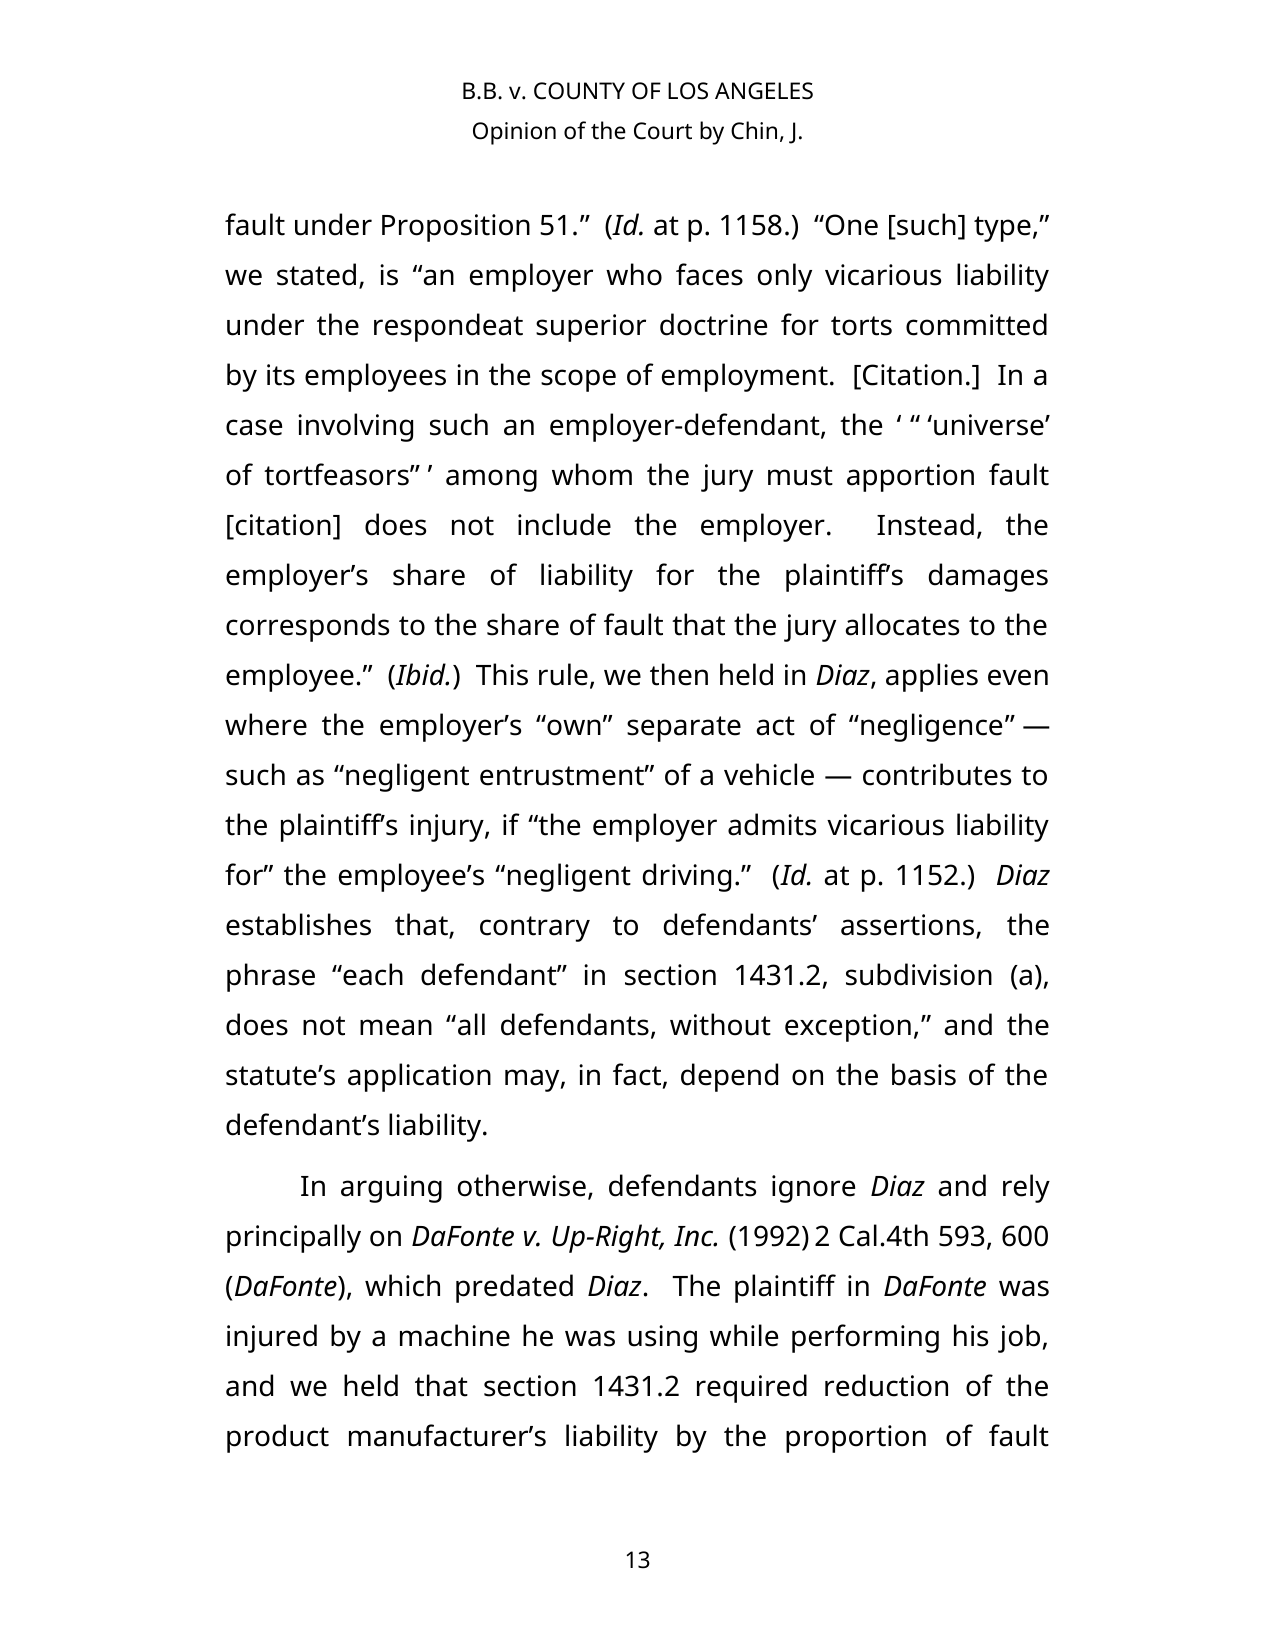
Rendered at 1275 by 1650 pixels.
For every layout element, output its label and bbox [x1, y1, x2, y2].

text [225, 1154, 1050, 1454]
text [225, 194, 1050, 1144]
